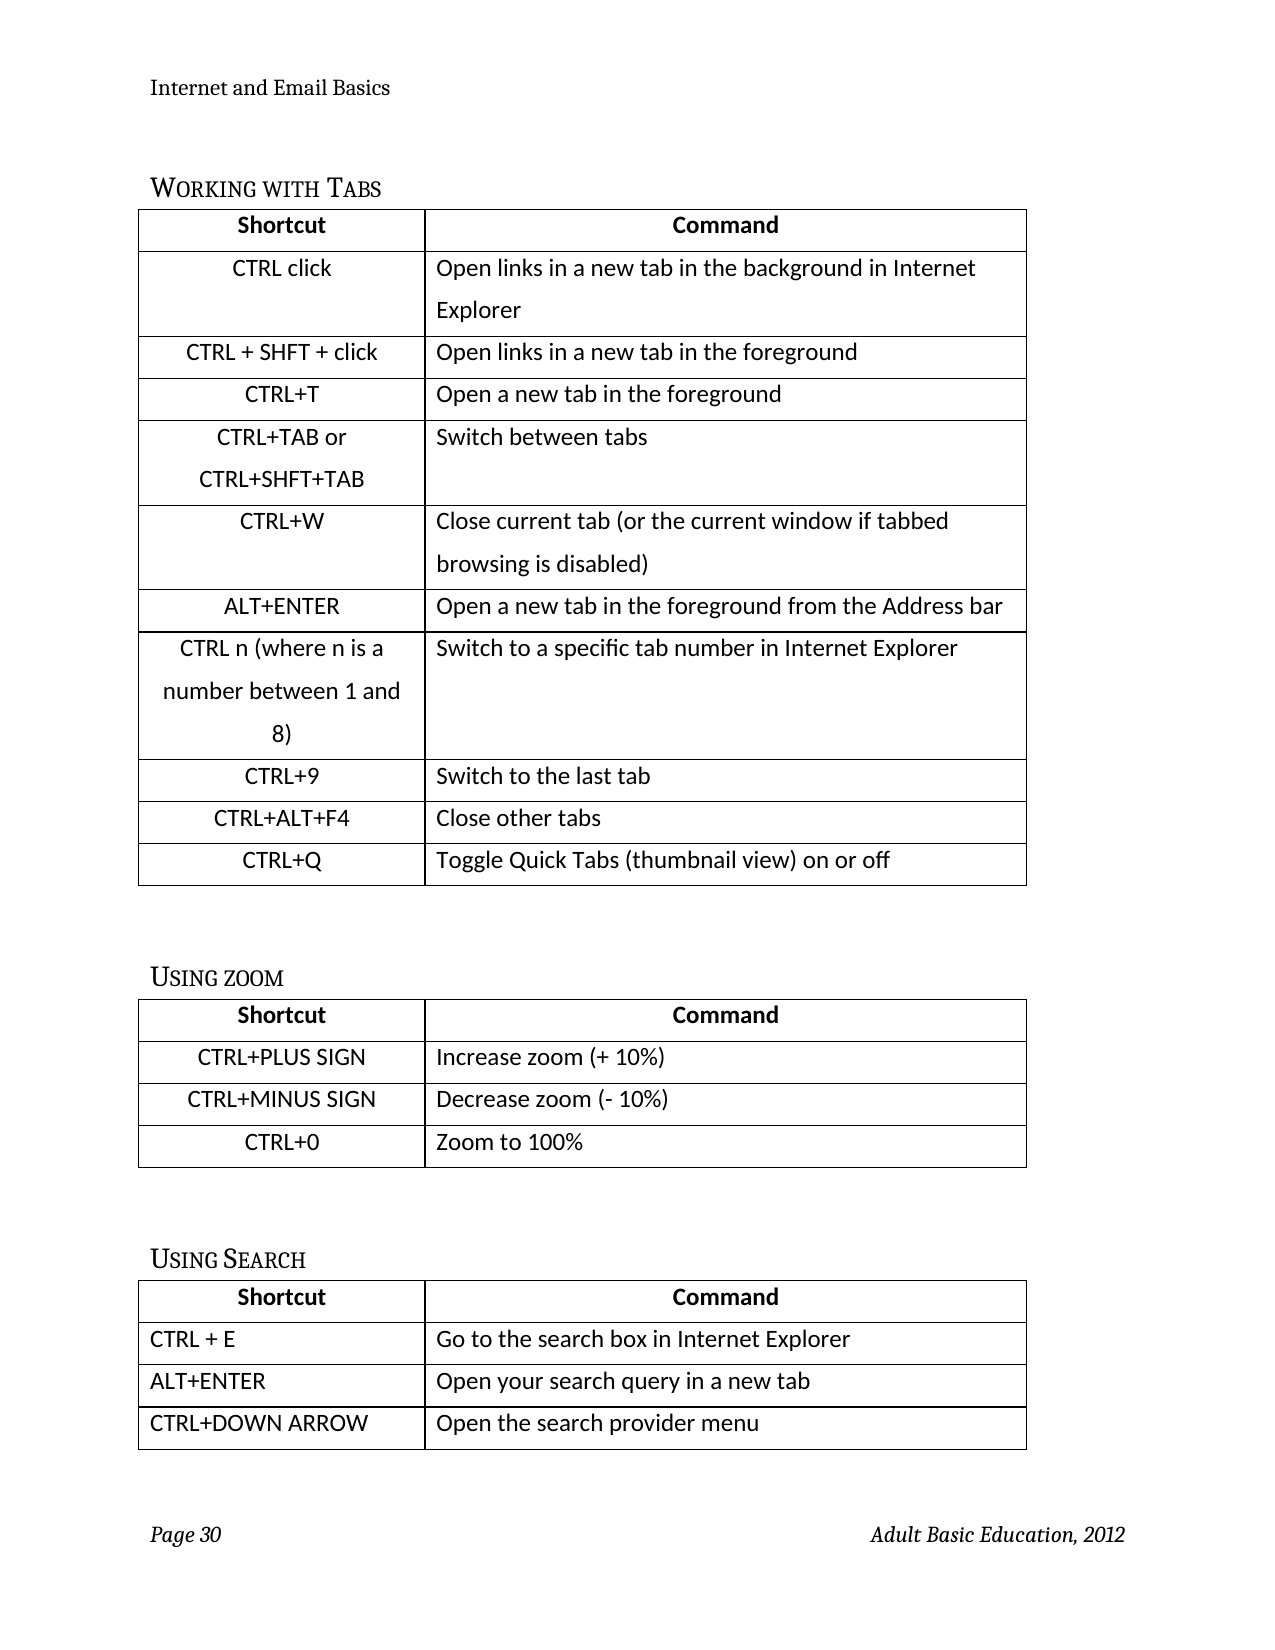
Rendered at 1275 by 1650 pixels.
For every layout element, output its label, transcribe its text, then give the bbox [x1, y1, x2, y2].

subtitle Using Search [150, 1242, 1125, 1276]
table_cell CTRL+0 [139, 1126, 424, 1167]
table_cell Switch between tabs [426, 421, 1026, 504]
table_cell Open links in a new tab in the background in Internet Explorer [426, 252, 1026, 336]
subtitle Using zoom [150, 961, 1125, 994]
table_cell Open links in a new tab in the foreground [426, 337, 1026, 378]
table_cell CTRL + E [139, 1323, 424, 1364]
table_cell CTRL+Q [139, 844, 424, 885]
table_header Shortcut [139, 1000, 424, 1041]
table_header Shortcut [139, 1281, 424, 1322]
table_cell CTRL+MINUS SIGN [139, 1084, 424, 1125]
table_header Command [426, 1000, 1026, 1041]
table_cell CTRL+T [139, 379, 424, 420]
table_cell Open the search provider menu [426, 1408, 1026, 1448]
table_cell CTRL click [139, 252, 424, 336]
table_cell Switch to the last tab [426, 760, 1026, 801]
table_cell Toggle Quick Tabs (thumbnail view) on or off [426, 844, 1026, 885]
table_cell CTRL+ALT+F4 [139, 802, 424, 843]
table_cell Open a new tab in the foreground from the Address bar [426, 590, 1026, 631]
table_cell CTRL+PLUS SIGN [139, 1042, 424, 1083]
table_header Shortcut [139, 210, 424, 251]
table_header Command [426, 210, 1026, 251]
table_cell Open a new tab in the foreground [426, 379, 1026, 420]
table_cell CTRL+TAB or CTRL+SHFT+TAB [139, 421, 424, 504]
table_cell CTRL+DOWN ARROW [139, 1408, 424, 1448]
table_header Command [426, 1281, 1026, 1322]
table_cell ALT+ENTER [139, 1365, 424, 1406]
table_cell Close current tab (or the current window if tabbed browsing is disabled) [426, 506, 1026, 589]
table_cell ALT+ENTER [139, 590, 424, 631]
table_cell Zoom to 100% [426, 1126, 1026, 1167]
table_cell Open your search query in a new tab [426, 1365, 1026, 1406]
table_cell CTRL+9 [139, 760, 424, 801]
table_cell Go to the search box in Internet Explorer [426, 1323, 1026, 1364]
table_cell Decrease zoom (- 10%) [426, 1084, 1026, 1125]
table_cell CTRL+W [139, 506, 424, 589]
table_cell CTRL + SHFT + click [139, 337, 424, 378]
table_cell Close other tabs [426, 802, 1026, 843]
table_cell Switch to a specific tab number in Internet Explorer [426, 633, 1026, 759]
table_cell Increase zoom (+ 10%) [426, 1042, 1026, 1083]
subtitle Working with Tabs [150, 171, 1125, 204]
table_cell CTRL n (where n is a number between 1 and 8) [139, 633, 424, 759]
